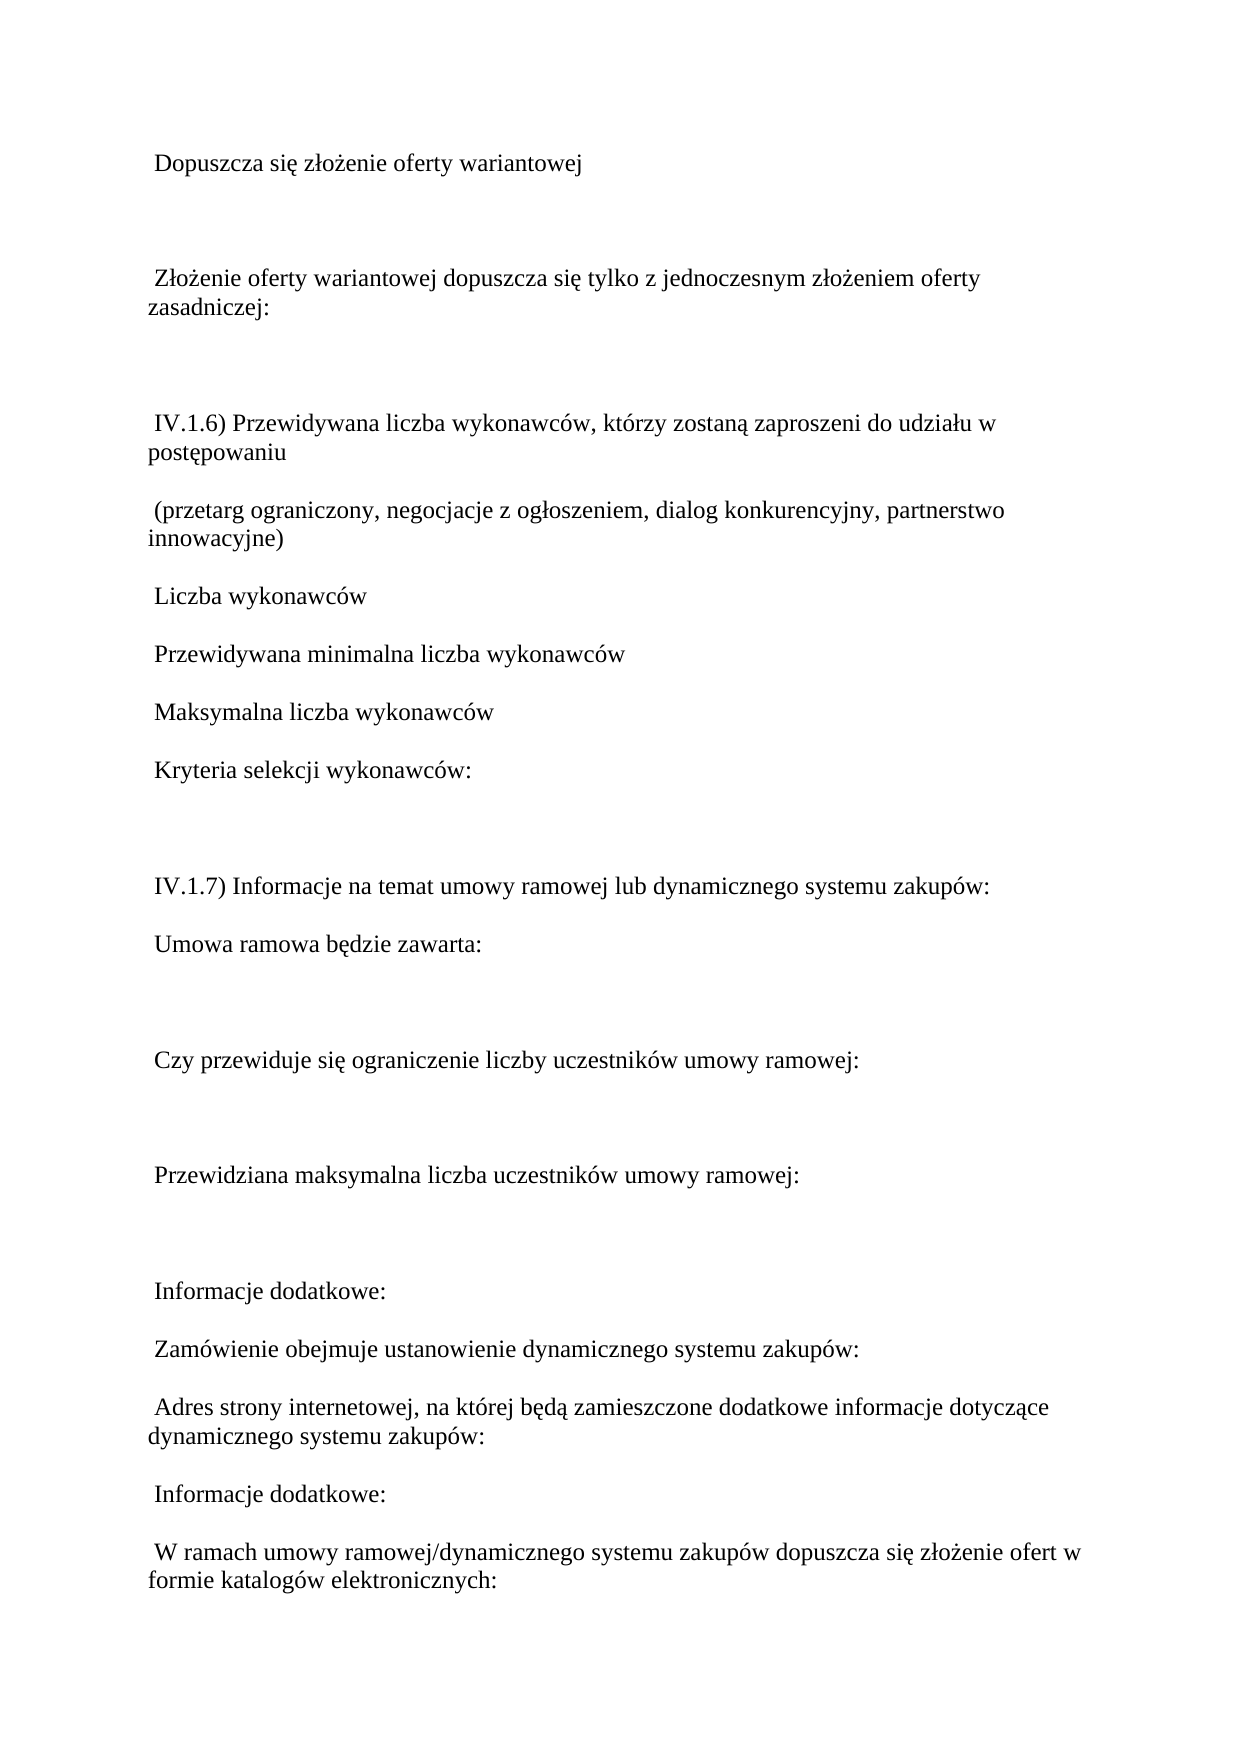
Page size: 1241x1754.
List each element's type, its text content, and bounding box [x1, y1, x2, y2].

text Przewidziana maksymalna liczba uczestników umowy ramowej: [148, 1161, 1093, 1189]
text W ramach umowy ramowej/dynamicznego systemu zakupów dopuszcza się złożenie ofert w formie katalogów elektronicznych: [148, 1537, 1093, 1594]
text Kryteria selekcji wykonawców: [148, 755, 1093, 784]
text Złożenie oferty wariantowej dopuszcza się tylko z jednoczesnym złożeniem oferty zasadniczej: [148, 263, 1093, 321]
text Przewidywana minimalna liczba wykonawców [148, 639, 1093, 668]
text Zamówienie obejmuje ustanowienie dynamicznego systemu zakupów: [148, 1334, 1093, 1363]
text Umowa ramowa będzie zawarta: [148, 929, 1093, 958]
text Informacje dodatkowe: [148, 1276, 1093, 1305]
text (przetarg ograniczony, negocjacje z ogłoszeniem, dialog konkurencyjny, partnerstwo innowacyjne) [148, 495, 1093, 552]
text Dopuszcza się złożenie oferty wariantowej [148, 148, 1093, 176]
text IV.1.7) Informacje na temat umowy ramowej lub dynamicznego systemu zakupów: [148, 871, 1093, 900]
text Liczba wykonawców [148, 581, 1093, 610]
text Adres strony internetowej, na której będą zamieszczone dodatkowe informacje dotyczące dynamicznego systemu zakupów: [148, 1392, 1093, 1450]
text IV.1.6) Przewidywana liczba wykonawców, którzy zostaną zaproszeni do udziału w postępowaniu [148, 408, 1093, 466]
text Informacje dodatkowe: [148, 1479, 1093, 1508]
text Maksymalna liczba wykonawców [148, 697, 1093, 726]
text Czy przewiduje się ograniczenie liczby uczestników umowy ramowej: [148, 1045, 1093, 1073]
